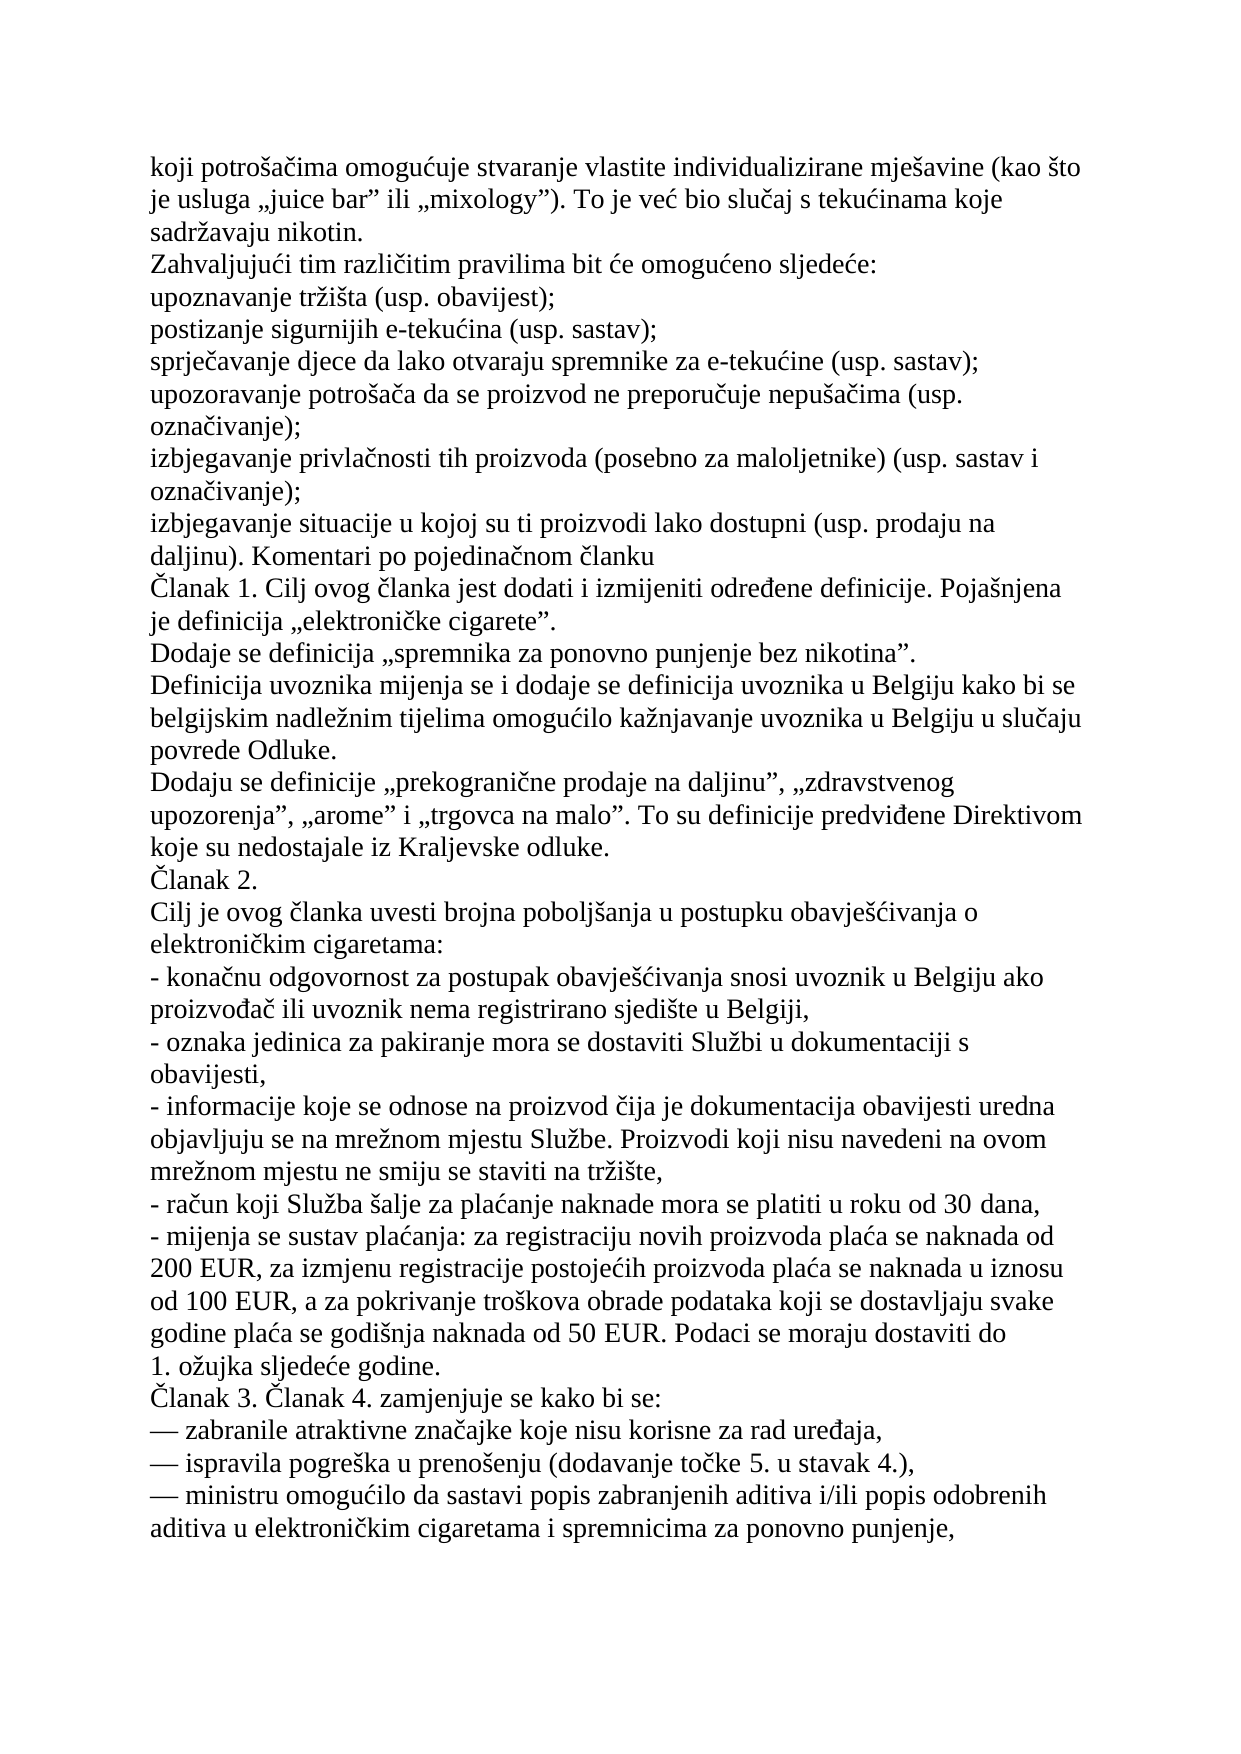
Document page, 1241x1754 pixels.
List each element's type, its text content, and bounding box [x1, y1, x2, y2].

text upozoravanje potrošača da se proizvod ne preporučuje nepušačima (usp. označivanje); [150, 377, 1090, 442]
text Članak 2. Cilj je ovog članka uvesti brojna poboljšanja u postupku obavješćivanja o elektroničkim cigaretama: - konačnu odgovornost za postupak obavješćivanja snosi uvoznik u Belgiju ako proizvođač ili uvoznik nema registrirano sjedište u Belgiji, [150, 863, 1090, 1025]
text - informacije koje se odnose na proizvod čija je dokumentacija obavijesti uredna objavljuju se na mrežnom mjestu Službe. Proizvodi koji nisu navedeni na ovom mrežnom mjestu ne smiju se staviti na tržište, [150, 1089, 1090, 1187]
text Članak 1. Cilj ovog članka jest dodati i izmijeniti određene definicije. Pojašnjena je definicija „elektroničke cigarete”. [150, 571, 1090, 636]
text izbjegavanje situacije u kojoj su ti proizvodi lako dostupni (usp. prodaju na daljinu). Komentari po pojedinačnom članku [150, 506, 1090, 571]
text — zabranile atraktivne značajke koje nisu korisne za rad uređaja, [150, 1413, 1090, 1446]
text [150, 150, 1090, 247]
text Članak 3. Članak 4. zamjenjuje se kako bi se: [150, 1381, 1090, 1413]
text — ispravila pogreška u prenošenju (dodavanje točke 5. u stavak 4.), [150, 1446, 1090, 1478]
text Dodaje se definicija „spremnika za ponovno punjenje bez nikotina”. [150, 636, 1090, 668]
text - račun koji Služba šalje za plaćanje naknade mora se platiti u roku od 30 dana, [150, 1187, 1090, 1219]
text Zahvaljujući tim različitim pravilima bit će omogućeno sljedeće: [150, 247, 1090, 279]
text postizanje sigurnijih e-tekućina (usp. sastav); [150, 312, 1090, 344]
text Dodaju se definicije „prekogranične prodaje na daljinu”, „zdravstvenog upozorenja”, „arome” i „trgovca na malo”. To su definicije predviđene Direktivom koje su nedostajale iz Kraljevske odluke. [150, 766, 1090, 863]
text Definicija uvoznika mijenja se i dodaje se definicija uvoznika u Belgiju kako bi se belgijskim nadležnim tijelima omogućilo kažnjavanje uvoznika u Belgiju u slučaju povrede Odluke. [150, 668, 1090, 766]
text sprječavanje djece da lako otvaraju spremnike za e-tekućine (usp. sastav); [150, 344, 1090, 377]
text - mijenja se sustav plaćanja: za registraciju novih proizvoda plaća se naknada od 200 EUR, za izmjenu registracije postojećih proizvoda plaća se naknada u iznosu od 100 EUR, a za pokrivanje troškova obrade podataka koji se dostavljaju svake godine plaća se godišnja naknada od 50 EUR. Podaci se moraju dostaviti do 1. ožujka sljedeće godine. [150, 1219, 1090, 1381]
text izbjegavanje privlačnosti tih proizvoda (posebno za maloljetnike) (usp. sastav i označivanje); [150, 442, 1090, 506]
text — ministru omogućilo da sastavi popis zabranjenih aditiva i/ili popis odobrenih aditiva u elektroničkim cigaretama i spremnicima za ponovno punjenje, [150, 1478, 1090, 1543]
text - oznaka jedinica za pakiranje mora se dostaviti Službi u dokumentaciji s obavijesti, [150, 1025, 1090, 1089]
text upoznavanje tržišta (usp. obavijest); [150, 279, 1090, 312]
